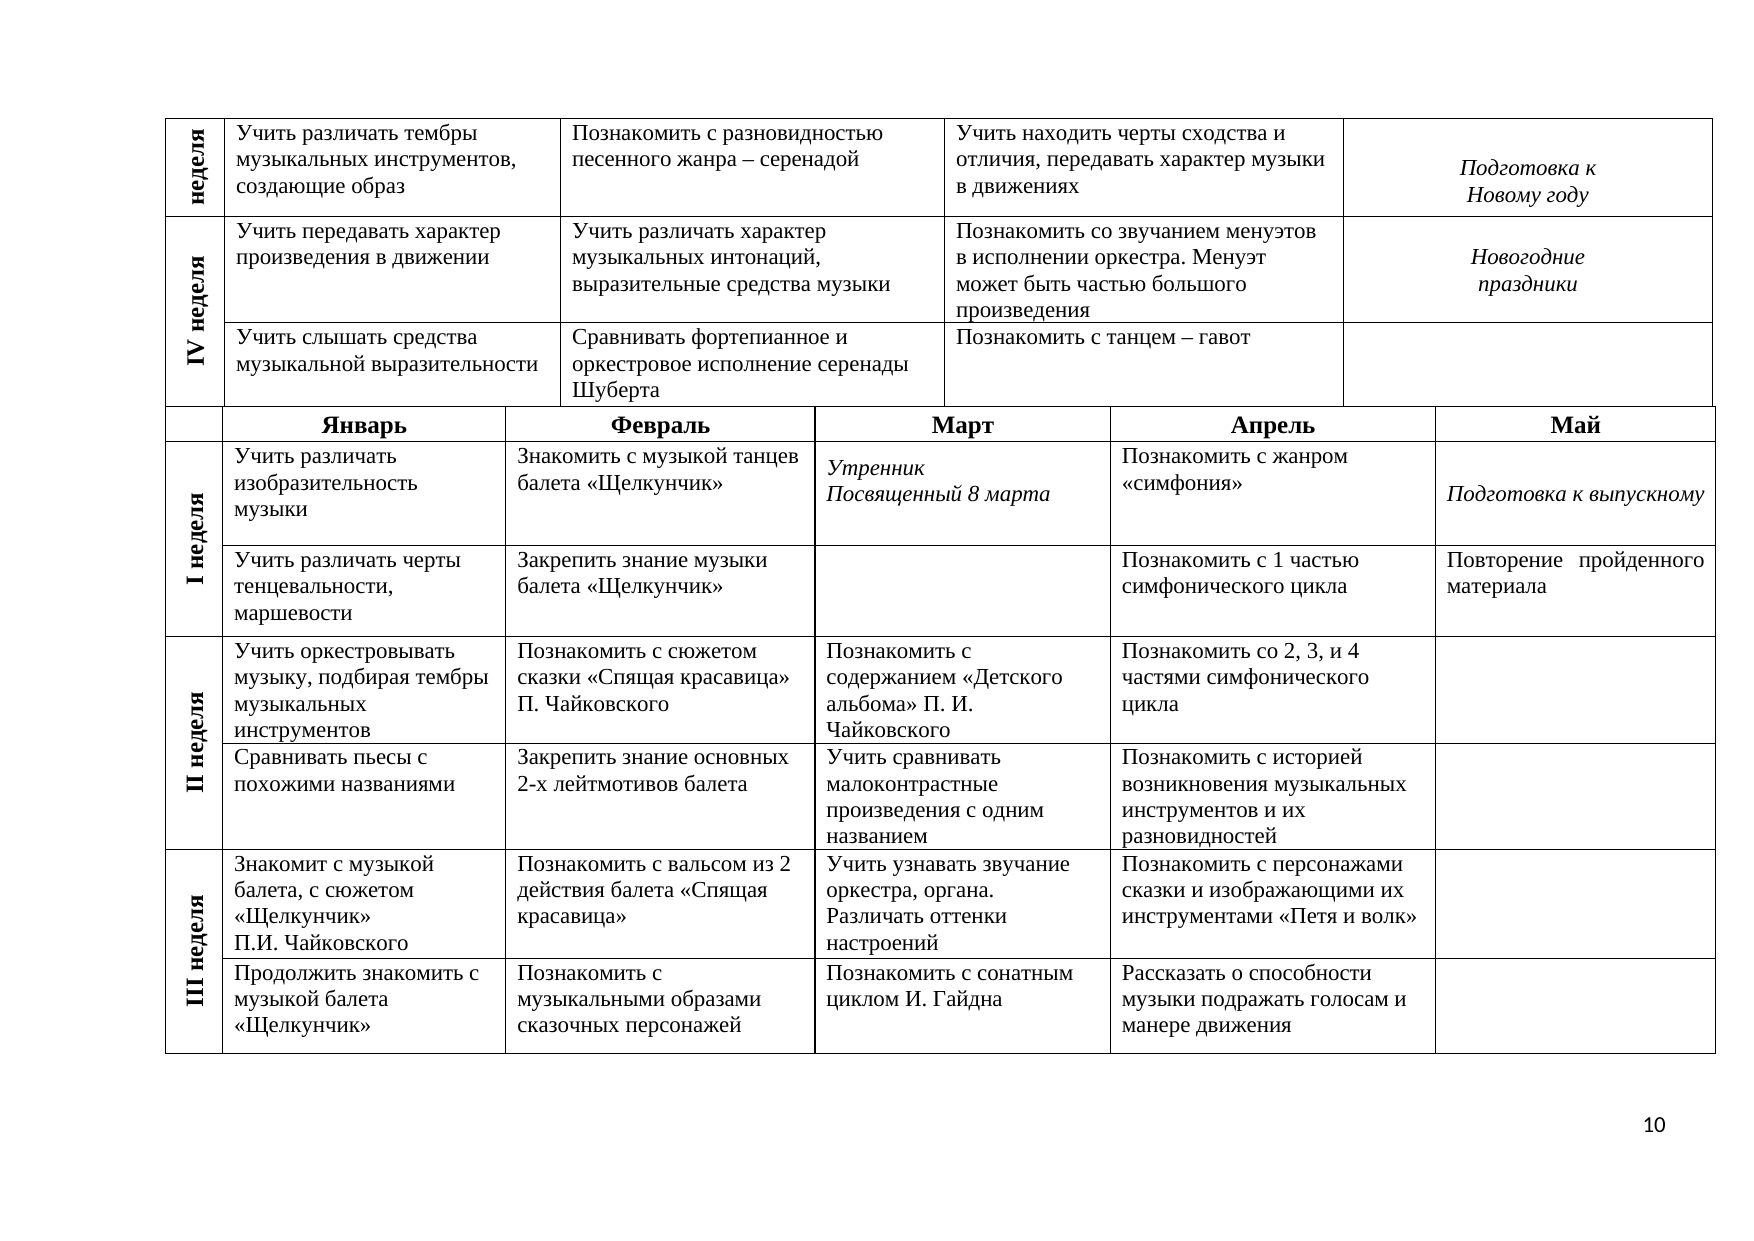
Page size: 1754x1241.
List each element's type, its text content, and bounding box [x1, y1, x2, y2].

table_cell [1436, 637, 1715, 742]
table_cell Познакомить с танцем – гавот [945, 323, 1343, 406]
table_cell Учить находить черты сходства и отличия, передавать характер музыки в движениях [945, 119, 1343, 216]
table_cell Подготовка к Новому году [1344, 119, 1712, 216]
table_cell Новогодние праздники [1344, 217, 1712, 322]
table_cell Знакомит с музыкой балета, с сюжетом «Щелкунчик» П.И. Чайковского [223, 850, 505, 958]
table_cell Учить сравнивать малоконтрастные произведения с одним названием [816, 744, 1110, 849]
table_cell Познакомить с сюжетом сказки «Спящая красавица» П. Чайковского [506, 637, 814, 742]
table_cell Знакомить с музыкой танцев балета «Щелкунчик» [506, 442, 814, 545]
table_cell Январь [223, 407, 505, 441]
table_cell Апрель [1111, 407, 1435, 441]
table_cell Учить различать тембры музыкальных инструментов, создающие образ [225, 119, 560, 216]
table_cell [816, 546, 1110, 636]
table_cell Закрепить знание музыки балета «Щелкунчик» [506, 546, 814, 636]
table_cell [166, 407, 222, 441]
table_cell Познакомить с музыкальными образами сказочных персонажей [506, 959, 814, 1052]
table_cell Подготовка к выпускному [1436, 442, 1715, 545]
table_cell Продолжить знакомить с музыкой балета «Щелкунчик» [223, 959, 505, 1052]
table_cell Повторение пройденного материала [1436, 546, 1715, 636]
table_cell I неделя [166, 442, 222, 636]
table_cell [1436, 850, 1715, 958]
table_cell Рассказать о способности музыки подражать голосам и манере движения [1111, 959, 1435, 1052]
table_cell Февраль [506, 407, 814, 441]
table_cell Учить различать характер музыкальных интонаций, выразительные средства музыки [561, 217, 944, 322]
table_cell [1436, 744, 1715, 849]
table_cell Познакомить с сонатным циклом И. Гайдна [816, 959, 1110, 1052]
table_cell Май [1436, 407, 1715, 441]
table_cell [1344, 323, 1712, 406]
table_cell Познакомить с историей возникновения музыкальных инструментов и их разновидностей [1111, 744, 1435, 849]
table_cell Познакомить с персонажами сказки и изображающими их инструментами «Петя и волк» [1111, 850, 1435, 958]
table_cell Познакомить с содержанием «Детского альбома» П. И. Чайковского [816, 637, 1110, 742]
table_cell Сравнивать фортепианное и оркестровое исполнение серенады Шуберта [561, 323, 944, 406]
table_cell Учить слышать средства музыкальной выразительности [225, 323, 560, 406]
table_cell Познакомить с вальсом из 2 действия балета «Спящая красавица» [506, 850, 814, 958]
table_cell Утренник Посвященный 8 марта [816, 442, 1110, 545]
table_cell Познакомить с разновидностью песенного жанра – серенадой [561, 119, 944, 216]
table_cell [1436, 959, 1715, 1052]
table_cell III неделя [166, 850, 222, 1052]
table_cell Познакомить с жанром «симфония» [1111, 442, 1435, 545]
table_cell Март [816, 407, 1110, 441]
table_cell Учить различать изобразительность музыки [223, 442, 505, 545]
table_cell II неделя [166, 637, 222, 849]
table_cell III неделя [166, 119, 224, 216]
table_cell Учить оркестровывать музыку, подбирая тембры музыкальных инструментов [223, 637, 505, 742]
table_cell Познакомить с 1 частью симфонического цикла [1111, 546, 1435, 636]
table_cell Познакомить со звучанием менуэтов в исполнении оркестра. Менуэт может быть частью большого произведения [945, 217, 1343, 322]
table_cell Учить передавать характер произведения в движении [225, 217, 560, 322]
table_cell Учить различать черты тенцевальности, маршевости [223, 546, 505, 636]
table_cell Учить узнавать звучание оркестра, органа. Различать оттенки настроений [816, 850, 1110, 958]
table_cell Сравнивать пьесы с похожими названиями [223, 744, 505, 849]
table_cell IV неделя [166, 217, 224, 406]
table_cell Закрепить знание основных 2-х лейтмотивов балета [506, 744, 814, 849]
table_cell Познакомить со 2, 3, и 4 частями симфонического цикла [1111, 637, 1435, 742]
